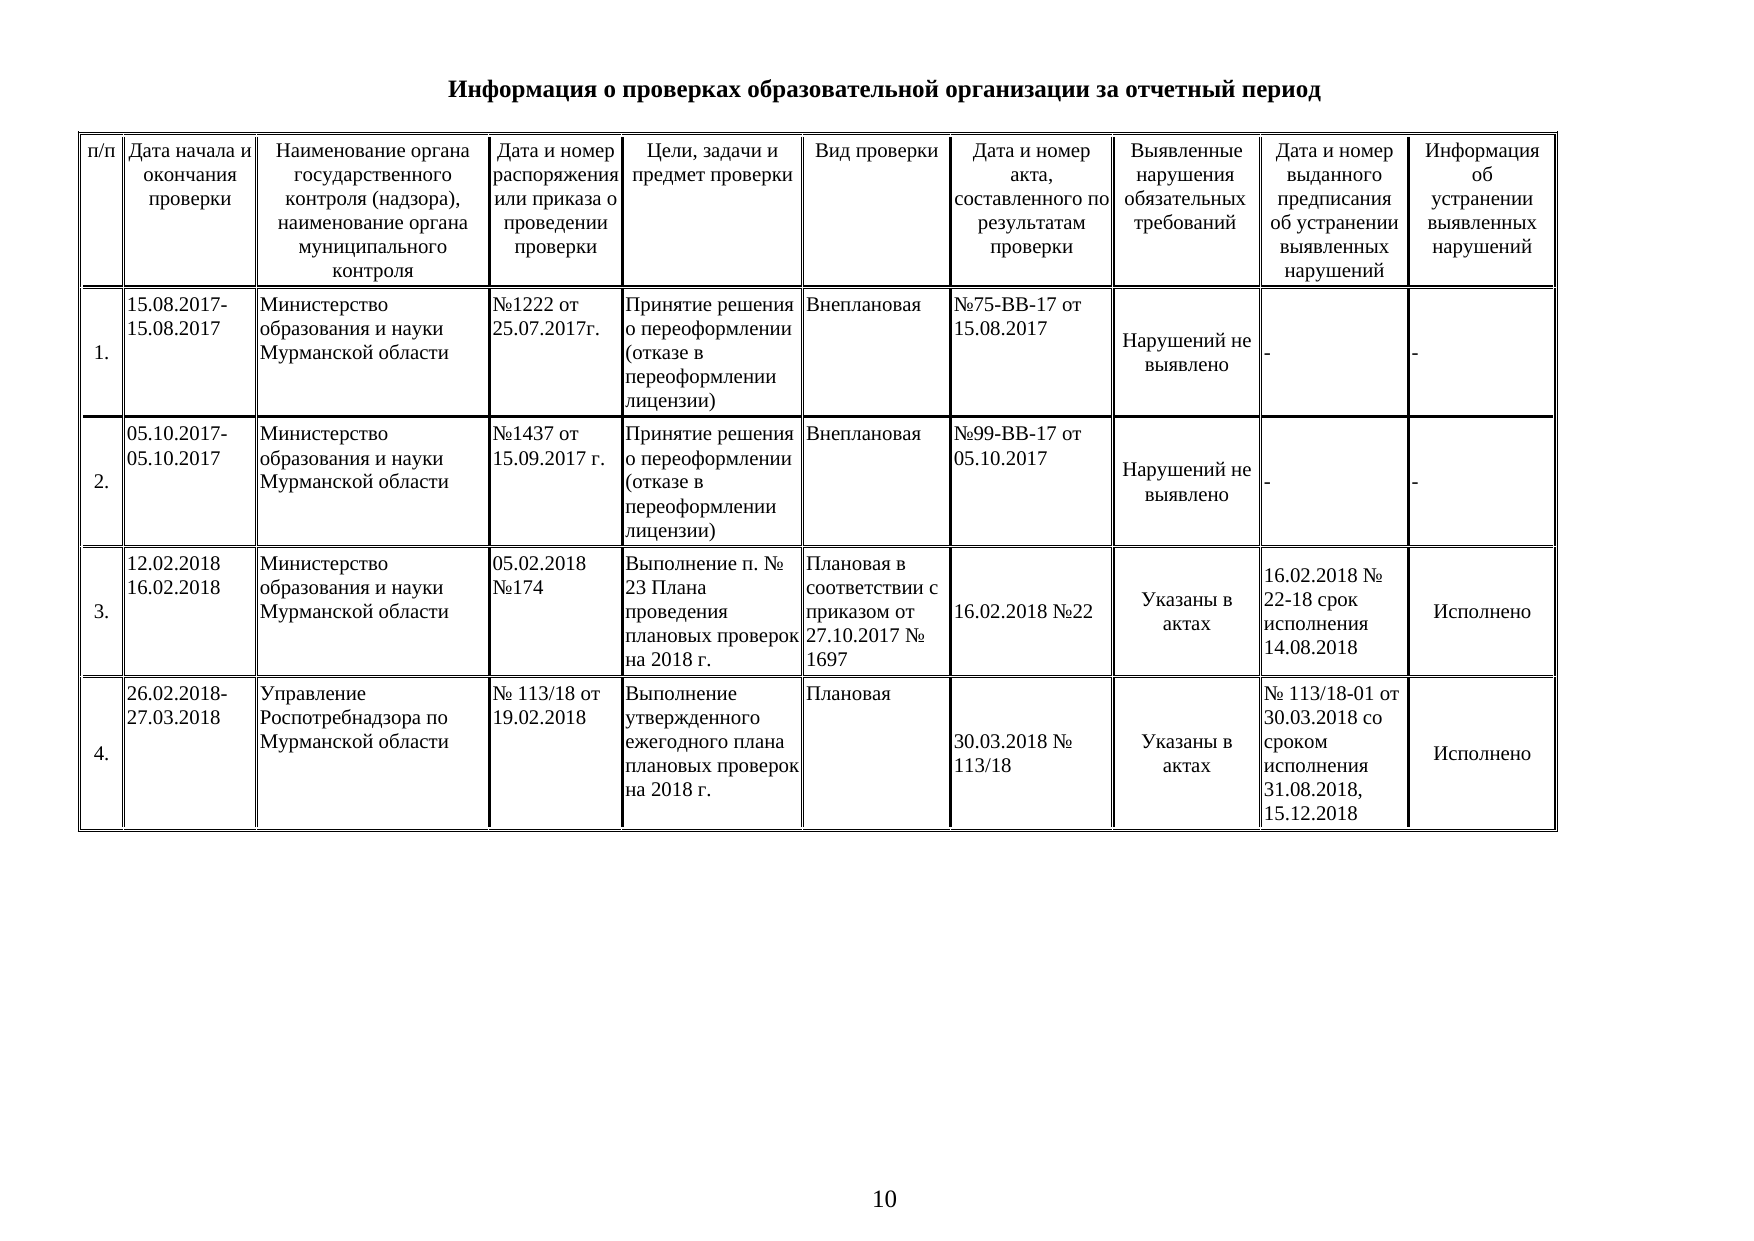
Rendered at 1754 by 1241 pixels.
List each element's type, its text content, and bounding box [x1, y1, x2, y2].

table_cell Плановая [803, 678, 950, 828]
table_cell Исполнено [1408, 545, 1556, 674]
table_cell 1. [81, 285, 122, 415]
table_cell 4. [81, 675, 123, 828]
table_cell Внеплановая [804, 418, 949, 545]
table_cell - [1262, 289, 1407, 415]
table_header Наименование органа государственного контроля (надзора), наименование органа муниципального контроля [256, 133, 489, 285]
table_cell 30.03.2018 № 113/18 [950, 675, 1113, 828]
table_cell 12.02.2018 16.02.2018 [125, 548, 255, 674]
table_cell Нарушений не выявлено [1115, 289, 1259, 415]
table_cell 15.08.2017-15.08.2017 [125, 289, 255, 415]
table_cell Нарушений не выявлено [1115, 418, 1259, 545]
table_header Дата и номер выданного предписания об устранении выявленных нарушений [1261, 135, 1408, 285]
table_cell № 113/18-01 от 30.03.2018 со сроком исполнения 31.08.2018, 15.12.2018 [1261, 678, 1408, 828]
table_cell №1222 от 25.07.2017г. [491, 289, 621, 415]
table_cell Выполнение утвержденного ежегодного плана плановых проверок на 2018 г. [622, 678, 803, 828]
table_cell №75-ВВ-17 от 15.08.2017 [952, 289, 1111, 415]
table_cell Министерство образования и науки Мурманской области [258, 548, 488, 674]
table_cell Управление Роспотребнадзора по Мурманской области [256, 678, 489, 828]
table_cell Внеплановая [804, 289, 949, 415]
table_cell 05.02.2018 №174 [491, 548, 621, 674]
table_cell Выполнение п. № 23 Плана проведения плановых проверок на 2018 г. [624, 548, 801, 674]
table_header Информация об устранении выявленных нарушений [1408, 135, 1554, 285]
table_cell 26.02.2018-27.03.2018 [124, 678, 256, 828]
table_header Дата начала и окончания проверки [124, 135, 256, 285]
table_cell 3. [79, 545, 123, 674]
table_cell № 113/18 от 19.02.2018 [489, 678, 622, 828]
table_cell Исполнено [1408, 675, 1555, 828]
table_cell №1437 от 15.09.2017 г. [491, 418, 621, 545]
table_cell Принятие решения о переоформлении (отказе в переоформлении лицензии) [624, 418, 801, 545]
table_cell Указаны в актах [1115, 548, 1259, 674]
table_header Цели, задачи и предмет проверки [622, 135, 803, 285]
table_cell - [1262, 418, 1407, 545]
table_cell Министерство образования и науки Мурманской области [258, 418, 488, 545]
table_cell Министерство образования и науки Мурманской области [258, 289, 488, 415]
table_header Выявленные нарушения обязательных требований [1113, 135, 1261, 285]
table_header Вид проверки [803, 135, 950, 285]
table_header Дата и номер акта, составленного по результатам проверки [950, 133, 1113, 285]
table_cell 05.10.2017- 05.10.2017 [125, 418, 255, 545]
table_cell 2. [81, 415, 122, 545]
table_cell №99-ВВ-17 от 05.10.2017 [952, 418, 1111, 545]
table_cell Указаны в актах [1113, 678, 1261, 828]
table_cell - [1410, 285, 1555, 415]
table_header п/п [81, 135, 123, 285]
table_cell Плановая в соответствии с приказом от 27.10.2017 № 1697 [804, 548, 949, 674]
table_cell - [1410, 415, 1554, 545]
table_cell 16.02.2018 № 22-18 срок исполнения 14.08.2018 [1262, 548, 1407, 674]
table_cell 16.02.2018 №22 [952, 548, 1111, 674]
subtitle Информация о проверках образовательной организации за отчетный период [118, 74, 1651, 103]
table_cell Принятие решения о переоформлении (отказе в переоформлении лицензии) [624, 289, 801, 415]
table_header Дата и номер распоряжения или приказа о проведении проверки [489, 133, 622, 285]
